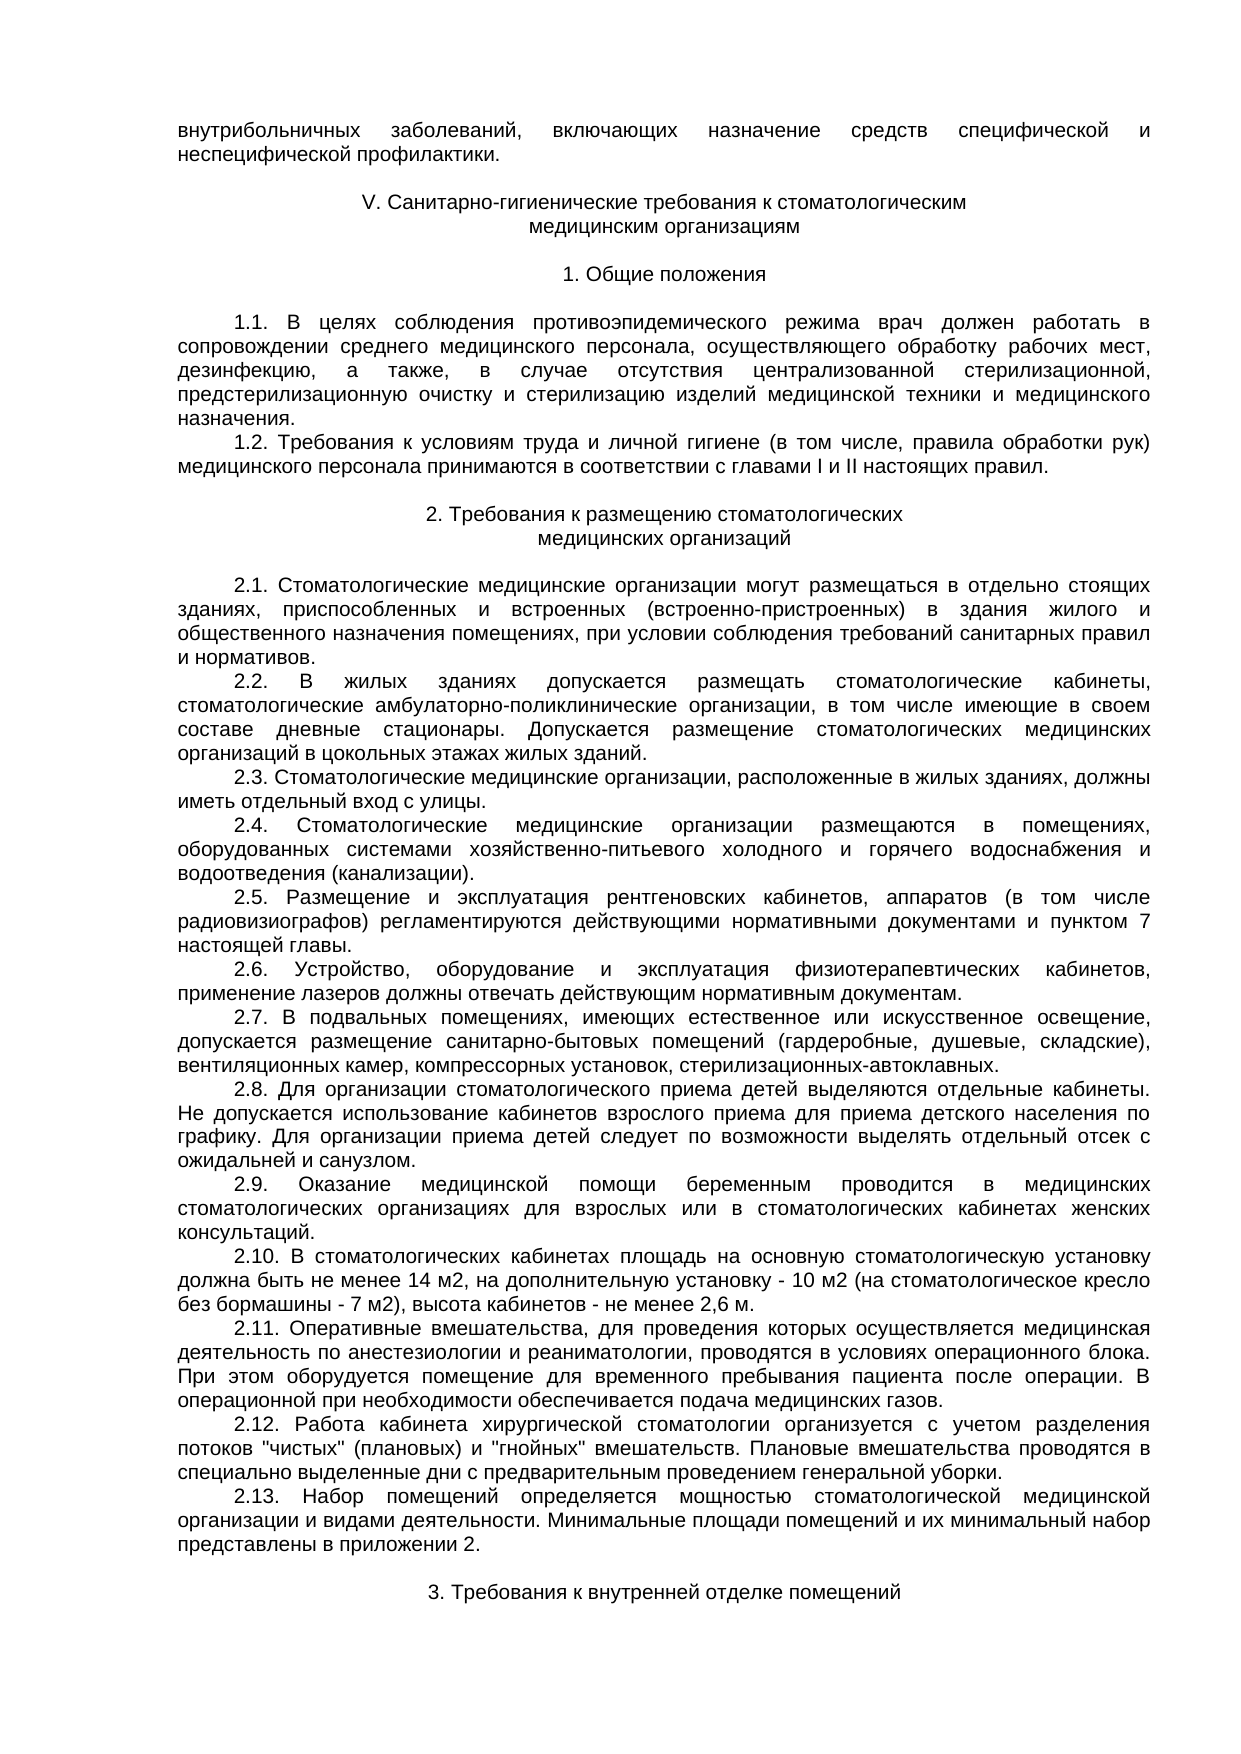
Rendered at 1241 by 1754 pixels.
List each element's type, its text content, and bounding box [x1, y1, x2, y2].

text 3. Требования к внутренней отделке помещений [177, 1579, 1152, 1603]
text 2. Требования к размещению стоматологических [177, 501, 1152, 525]
text 2.7. В подвальных помещениях, имеющих естественное или искусственное освещение, допускается размещение санитарно-бытовых помещений (гардеробные, душевые, складские), вентиляционных камер, компрессорных установок, стерилизационных-автоклавных. [177, 1004, 1152, 1076]
text V. Санитарно-гигиенические требования к стоматологическим [177, 190, 1152, 214]
text 1.2. Требования к условиям труда и личной гигиене (в том числе, правила обработки рук) медицинского персонала принимаются в соответствии с главами I и II настоящих правил. [177, 429, 1152, 477]
text 2.12. Работа кабинета хирургической стоматологии организуется с учетом разделения потоков "чистых" (плановых) и "гнойных" вмешательств. Плановые вмешательства проводятся в специально выделенные дни с предварительным проведением генеральной уборки. [177, 1412, 1152, 1484]
text 1. Общие положения [177, 262, 1152, 286]
text 2.5. Размещение и эксплуатация рентгеновских кабинетов, аппаратов (в том числе радиовизиографов) регламентируются действующими нормативными документами и пунктом 7 настоящей главы. [177, 885, 1152, 957]
text 2.10. В стоматологических кабинетах площадь на основную стоматологическую установку должна быть не менее , на дополнительную установку - (на стоматологическое кресло без бормашины - ), высота кабинетов - не менее . [177, 1244, 1152, 1316]
text 2.1. Стоматологические медицинские организации могут размещаться в отдельно стоящих зданиях, приспособленных и встроенных (встроенно-пристроенных) в здания жилого и общественного назначения помещениях, при условии соблюдения требований санитарных правил и нормативов. [177, 573, 1152, 669]
text 2.3. Стоматологические медицинские организации, расположенные в жилых зданиях, должны иметь отдельный вход с улицы. [177, 765, 1152, 813]
text медицинских организаций [177, 525, 1152, 549]
text 2.6. Устройство, оборудование и эксплуатация физиотерапевтических кабинетов, применение лазеров должны отвечать действующим нормативным документам. [177, 957, 1152, 1004]
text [177, 118, 1152, 166]
text 1.1. В целях соблюдения противоэпидемического режима врач должен работать в сопровождении среднего медицинского персонала, осуществляющего обработку рабочих мест, дезинфекцию, а также, в случае отсутствия централизованной стерилизационной, предстерилизационную очистку и стерилизацию изделий медицинской техники и медицинского назначения. [177, 310, 1152, 429]
text 2.13. Набор помещений определяется мощностью стоматологической медицинской организации и видами деятельности. Минимальные площади помещений и их минимальный набор представлены в приложении 2. [177, 1484, 1152, 1556]
text 2.8. Для организации стоматологического приема детей выделяются отдельные кабинеты. Не допускается использование кабинетов взрослого приема для приема детского населения по графику. Для организации приема детей следует по возможности выделять отдельный отсек с ожидальней и санузлом. [177, 1076, 1152, 1172]
text 2.9. Оказание медицинской помощи беременным проводится в медицинских стоматологических организациях для взрослых или в стоматологических кабинетах женских консультаций. [177, 1172, 1152, 1244]
text 2.11. Оперативные вмешательства, для проведения которых осуществляется медицинская деятельность по анестезиологии и реаниматологии, проводятся в условиях операционного блока. При этом оборудуется помещение для временного пребывания пациента после операции. В операционной при необходимости обеспечивается подача медицинских газов. [177, 1316, 1152, 1412]
text 2.2. В жилых зданиях допускается размещать стоматологические кабинеты, стоматологические амбулаторно-поликлинические организации, в том числе имеющие в своем составе дневные стационары. Допускается размещение стоматологических медицинских организаций в цокольных этажах жилых зданий. [177, 669, 1152, 765]
text медицинским организациям [177, 214, 1152, 238]
text 2.4. Стоматологические медицинские организации размещаются в помещениях, оборудованных системами хозяйственно-питьевого холодного и горячего водоснабжения и водоотведения (канализации). [177, 813, 1152, 885]
